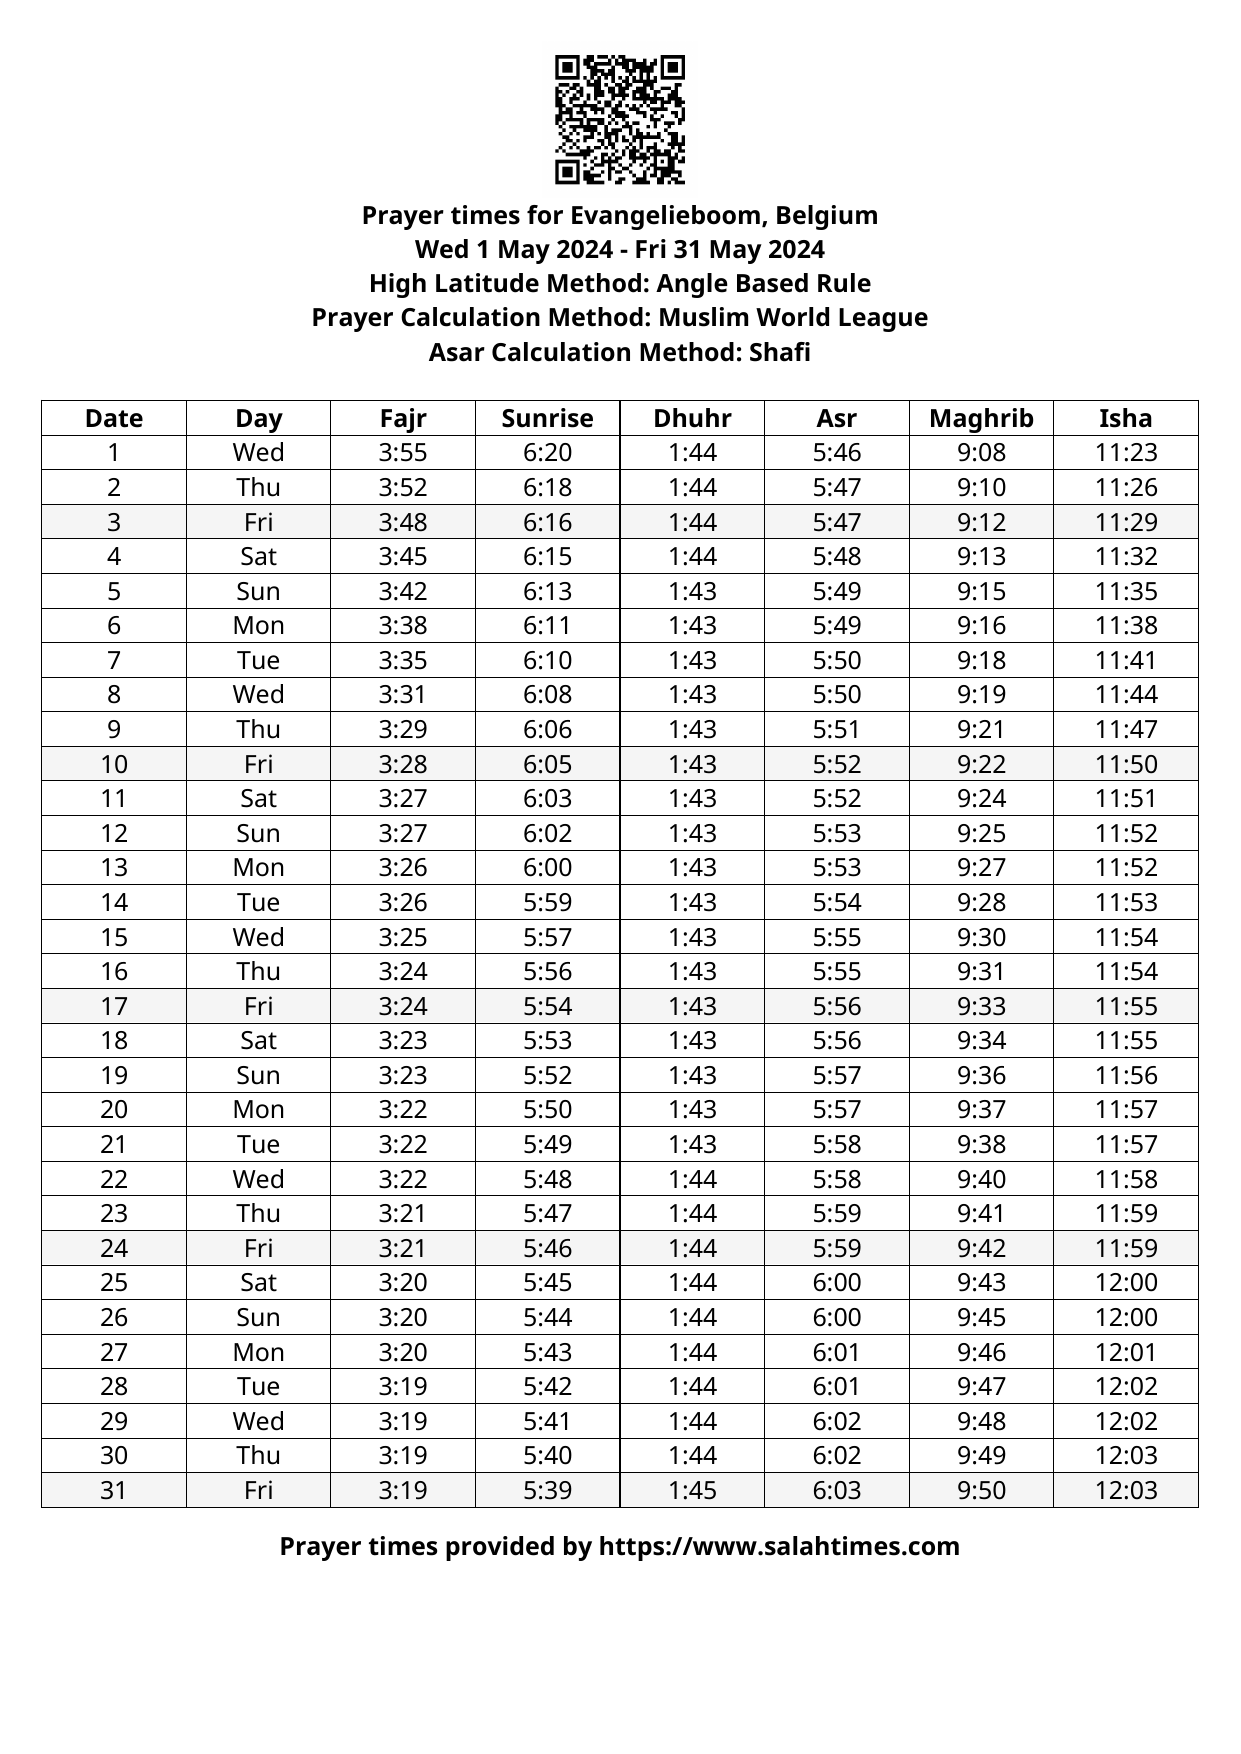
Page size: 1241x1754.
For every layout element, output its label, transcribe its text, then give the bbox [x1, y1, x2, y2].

table_cell 3:45 [331, 539, 475, 573]
table_cell Fri [187, 1473, 330, 1507]
table_cell Thu [187, 470, 330, 504]
table_cell 6:16 [476, 505, 619, 538]
table_cell 9 [42, 712, 186, 746]
table_cell 3:22 [331, 1093, 475, 1126]
table_cell 5:56 [765, 989, 909, 1022]
table_cell 24 [42, 1231, 186, 1264]
table_cell 6:10 [476, 643, 619, 677]
table_cell 11:53 [1054, 885, 1198, 919]
table_cell 3:52 [331, 470, 475, 504]
table_cell 5:46 [765, 436, 909, 469]
table_cell Mon [187, 609, 330, 642]
table_cell Sun [187, 1058, 330, 1092]
table_cell Sat [187, 781, 330, 815]
table_cell Sun [187, 1300, 330, 1334]
table_cell Tue [187, 643, 330, 677]
table_cell 11:47 [1054, 712, 1198, 746]
table_cell 3:35 [331, 643, 475, 677]
table_cell 9:08 [910, 436, 1053, 469]
table_cell 18 [42, 1024, 186, 1057]
table_cell 9:45 [910, 1300, 1053, 1334]
table_cell 14 [42, 885, 186, 919]
table_cell 6:03 [476, 781, 619, 815]
table_cell 3:22 [331, 1162, 475, 1195]
table_cell 3:26 [331, 885, 475, 919]
table_cell 5:53 [476, 1024, 619, 1057]
table_cell 6:01 [765, 1369, 909, 1403]
table_cell 19 [42, 1058, 186, 1092]
table_cell 9:42 [910, 1231, 1053, 1264]
table_cell 11:41 [1054, 643, 1198, 677]
table_cell 5:58 [765, 1127, 909, 1161]
table_cell 1:43 [621, 920, 764, 953]
table_cell 5:57 [765, 1058, 909, 1092]
table_cell 11:55 [1054, 989, 1198, 1022]
table_cell Wed [187, 678, 330, 711]
table_cell Mon [187, 1093, 330, 1126]
table_cell 5:52 [765, 781, 909, 815]
table_cell 11:54 [1054, 954, 1198, 988]
table_header Isha [1054, 401, 1198, 434]
table_cell 9:43 [910, 1266, 1053, 1299]
table_cell 9:10 [910, 470, 1053, 504]
table_cell 5:47 [765, 470, 909, 504]
table_cell 12 [42, 816, 186, 849]
table_cell 5:59 [476, 885, 619, 919]
table_cell 9:30 [910, 920, 1053, 953]
table_cell 9:18 [910, 643, 1053, 677]
table_cell 1:44 [621, 1196, 764, 1230]
table_cell 11:59 [1054, 1231, 1198, 1264]
table_cell 3:27 [331, 816, 475, 849]
table_cell 9:16 [910, 609, 1053, 642]
table_cell 3:25 [331, 920, 475, 953]
table_cell 1:43 [621, 747, 764, 780]
table_cell 9:37 [910, 1093, 1053, 1126]
table_cell 7 [42, 643, 186, 677]
table_cell Thu [187, 712, 330, 746]
text Prayer Calculation Method: Muslim World League [42, 300, 1198, 334]
table_cell 5:56 [476, 954, 619, 988]
table_cell Thu [187, 1439, 330, 1472]
table_cell 1:43 [621, 574, 764, 607]
table_cell 5:41 [476, 1404, 619, 1437]
table_cell 5:56 [765, 1024, 909, 1057]
table_cell 20 [42, 1093, 186, 1126]
table_cell 11:52 [1054, 816, 1198, 849]
table_cell 15 [42, 920, 186, 953]
table_header Sunrise [476, 401, 619, 434]
table_cell Tue [187, 885, 330, 919]
table_cell 6:15 [476, 539, 619, 573]
table_cell 1:44 [621, 470, 764, 504]
table_cell 5:52 [476, 1058, 619, 1092]
table_cell 11:51 [1054, 781, 1198, 815]
table_cell 1:43 [621, 816, 764, 849]
table_cell Fri [187, 989, 330, 1022]
table_cell Sun [187, 816, 330, 849]
table_cell 5:54 [476, 989, 619, 1022]
table_cell 5:59 [765, 1196, 909, 1230]
table_cell 9:47 [910, 1369, 1053, 1403]
table_cell 5:42 [476, 1369, 619, 1403]
table_cell 3:31 [331, 678, 475, 711]
table_cell 3:29 [331, 712, 475, 746]
table_header Date [42, 401, 186, 434]
table_cell 5:58 [765, 1162, 909, 1195]
table_cell 6:00 [765, 1266, 909, 1299]
table_cell 26 [42, 1300, 186, 1334]
table_cell 11:38 [1054, 609, 1198, 642]
table_cell 3:19 [331, 1439, 475, 1472]
table_cell 5:39 [476, 1473, 619, 1507]
table_cell 5:43 [476, 1335, 619, 1368]
table_cell 30 [42, 1439, 186, 1472]
table_cell 5:48 [476, 1162, 619, 1195]
table_cell 5:53 [765, 851, 909, 884]
table_cell 21 [42, 1127, 186, 1161]
table_cell 11:57 [1054, 1127, 1198, 1161]
table_cell 3:24 [331, 954, 475, 988]
table_cell 5:40 [476, 1439, 619, 1472]
table_cell 5:44 [476, 1300, 619, 1334]
table_cell 11 [42, 781, 186, 815]
table_cell 6 [42, 609, 186, 642]
table_cell 5:50 [765, 643, 909, 677]
table_cell Mon [187, 1335, 330, 1368]
table_cell 1:44 [621, 1300, 764, 1334]
table_cell 5:50 [476, 1093, 619, 1126]
table_cell 11:52 [1054, 851, 1198, 884]
table_cell 9:27 [910, 851, 1053, 884]
table_cell 3 [42, 505, 186, 538]
table_cell 9:50 [910, 1473, 1053, 1507]
table_cell 12:00 [1054, 1266, 1198, 1299]
table_cell 13 [42, 851, 186, 884]
table_cell Fri [187, 1231, 330, 1264]
table_cell 6:01 [765, 1335, 909, 1368]
table_cell 17 [42, 989, 186, 1022]
table_cell 1:44 [621, 1231, 764, 1264]
table_cell 9:21 [910, 712, 1053, 746]
table_cell 11:26 [1054, 470, 1198, 504]
table_cell 3:55 [331, 436, 475, 469]
table_cell 6:08 [476, 678, 619, 711]
table_cell Sat [187, 1266, 330, 1299]
table_cell 12:00 [1054, 1300, 1198, 1334]
table_cell 9:34 [910, 1024, 1053, 1057]
table_cell 3:19 [331, 1369, 475, 1403]
table_cell 3:22 [331, 1127, 475, 1161]
table_cell 5:51 [765, 712, 909, 746]
table_cell 3:27 [331, 781, 475, 815]
table_cell Sat [187, 539, 330, 573]
table_cell 5:55 [765, 954, 909, 988]
table_cell 5:50 [765, 678, 909, 711]
table_cell 6:02 [765, 1404, 909, 1437]
table_cell 6:03 [765, 1473, 909, 1507]
table_cell 1:43 [621, 1127, 764, 1161]
table_cell 11:59 [1054, 1196, 1198, 1230]
table_cell Sat [187, 1024, 330, 1057]
table_cell 1:43 [621, 1093, 764, 1126]
table_cell 5:48 [765, 539, 909, 573]
table_cell 1:43 [621, 989, 764, 1022]
table_cell 6:00 [765, 1300, 909, 1334]
table_cell 9:49 [910, 1439, 1053, 1472]
table_cell 11:56 [1054, 1058, 1198, 1092]
table_cell 11:44 [1054, 678, 1198, 711]
table_cell 1:44 [621, 539, 764, 573]
table_cell 27 [42, 1335, 186, 1368]
table_cell 5:52 [765, 747, 909, 780]
table_cell 9:24 [910, 781, 1053, 815]
table_cell 3:38 [331, 609, 475, 642]
text Prayer times provided by https://www.salahtimes.com [42, 1528, 1198, 1563]
table_cell 5:49 [476, 1127, 619, 1161]
table_cell 6:05 [476, 747, 619, 780]
table_cell 9:12 [910, 505, 1053, 538]
table_cell Wed [187, 436, 330, 469]
table_cell 9:38 [910, 1127, 1053, 1161]
table_cell 3:21 [331, 1231, 475, 1264]
table_cell 28 [42, 1369, 186, 1403]
table_cell 1:45 [621, 1473, 764, 1507]
table_cell 16 [42, 954, 186, 988]
table_cell 8 [42, 678, 186, 711]
table_cell 5:49 [765, 574, 909, 607]
table_cell 12:03 [1054, 1473, 1198, 1507]
table_cell 1:43 [621, 712, 764, 746]
table_cell 6:13 [476, 574, 619, 607]
table_cell 6:18 [476, 470, 619, 504]
table_cell 11:35 [1054, 574, 1198, 607]
table_cell Tue [187, 1127, 330, 1161]
table_cell 1:43 [621, 1058, 764, 1092]
table_cell 23 [42, 1196, 186, 1230]
table_cell 9:22 [910, 747, 1053, 780]
table_cell 11:50 [1054, 747, 1198, 780]
table_cell 5:57 [765, 1093, 909, 1126]
table_cell 1:43 [621, 678, 764, 711]
table_cell 9:15 [910, 574, 1053, 607]
table_cell Wed [187, 920, 330, 953]
table_cell 29 [42, 1404, 186, 1437]
table_cell 5:59 [765, 1231, 909, 1264]
table_cell 1:43 [621, 1024, 764, 1057]
table_cell 9:13 [910, 539, 1053, 573]
table_cell 5:55 [765, 920, 909, 953]
table_cell 11:55 [1054, 1024, 1198, 1057]
table_cell 11:57 [1054, 1093, 1198, 1126]
table_header Dhuhr [621, 401, 764, 434]
table_cell 3:19 [331, 1473, 475, 1507]
table_cell 22 [42, 1162, 186, 1195]
table_cell 1:43 [621, 885, 764, 919]
picture [542, 41, 699, 198]
table_cell 3:20 [331, 1300, 475, 1334]
table_header Day [187, 401, 330, 434]
table_cell 3:20 [331, 1266, 475, 1299]
table_cell 1:44 [621, 436, 764, 469]
table_cell Wed [187, 1404, 330, 1437]
table_cell 5:54 [765, 885, 909, 919]
table_cell 3:20 [331, 1335, 475, 1368]
table_cell 2 [42, 470, 186, 504]
table_cell 9:36 [910, 1058, 1053, 1092]
text High Latitude Method: Angle Based Rule [42, 266, 1198, 300]
table_cell 1:44 [621, 1162, 764, 1195]
table_cell 5:45 [476, 1266, 619, 1299]
table_cell 10 [42, 747, 186, 780]
table_cell 3:19 [331, 1404, 475, 1437]
table_cell 9:19 [910, 678, 1053, 711]
table_cell 6:20 [476, 436, 619, 469]
table_cell 1:44 [621, 1439, 764, 1472]
table_cell Tue [187, 1369, 330, 1403]
table_cell 6:02 [765, 1439, 909, 1472]
table_cell 1:43 [621, 609, 764, 642]
table_cell Wed [187, 1162, 330, 1195]
table_cell 6:00 [476, 851, 619, 884]
table_cell 5:57 [476, 920, 619, 953]
table_cell 1:44 [621, 1335, 764, 1368]
table_cell 9:46 [910, 1335, 1053, 1368]
table_cell 1:43 [621, 851, 764, 884]
text Prayer times for Evangelieboom, Belgium [42, 198, 1198, 232]
table_cell 9:40 [910, 1162, 1053, 1195]
table_cell 4 [42, 539, 186, 573]
table_cell 3:23 [331, 1058, 475, 1092]
table_cell 12:02 [1054, 1369, 1198, 1403]
table_cell 11:23 [1054, 436, 1198, 469]
table_cell 6:06 [476, 712, 619, 746]
table_header Fajr [331, 401, 475, 434]
text Wed 1 May 2024 - Fri 31 May 2024 [42, 232, 1198, 266]
table_cell 12:01 [1054, 1335, 1198, 1368]
table_cell 1 [42, 436, 186, 469]
table_cell 1:43 [621, 643, 764, 677]
table_cell Thu [187, 1196, 330, 1230]
table_cell 3:48 [331, 505, 475, 538]
table_cell 1:43 [621, 954, 764, 988]
table_cell 5:49 [765, 609, 909, 642]
table_cell 1:43 [621, 781, 764, 815]
table_cell 3:23 [331, 1024, 475, 1057]
table_cell 3:42 [331, 574, 475, 607]
table_cell Fri [187, 505, 330, 538]
table_cell 1:44 [621, 1266, 764, 1299]
table_cell 9:41 [910, 1196, 1053, 1230]
table_cell 6:02 [476, 816, 619, 849]
table_cell 11:58 [1054, 1162, 1198, 1195]
table_header Maghrib [910, 401, 1053, 434]
table_header Asr [765, 401, 909, 434]
table_cell 5:46 [476, 1231, 619, 1264]
table_cell 5 [42, 574, 186, 607]
table_cell 11:32 [1054, 539, 1198, 573]
table_cell 9:48 [910, 1404, 1053, 1437]
table_cell 9:33 [910, 989, 1053, 1022]
table_cell 3:26 [331, 851, 475, 884]
table_cell 12:03 [1054, 1439, 1198, 1472]
table_cell 3:24 [331, 989, 475, 1022]
table_cell 1:44 [621, 1404, 764, 1437]
table_cell 11:54 [1054, 920, 1198, 953]
table_cell 1:44 [621, 1369, 764, 1403]
table_cell Mon [187, 851, 330, 884]
table_cell 12:02 [1054, 1404, 1198, 1437]
table_cell Sun [187, 574, 330, 607]
table_cell 31 [42, 1473, 186, 1507]
table_cell 25 [42, 1266, 186, 1299]
table_cell 9:25 [910, 816, 1053, 849]
text Asar Calculation Method: Shafi [42, 334, 1198, 368]
table_cell 3:21 [331, 1196, 475, 1230]
table_cell Thu [187, 954, 330, 988]
table_cell 1:44 [621, 505, 764, 538]
table_cell 5:47 [765, 505, 909, 538]
table_cell 5:53 [765, 816, 909, 849]
table_cell 6:11 [476, 609, 619, 642]
table_cell Fri [187, 747, 330, 780]
table_cell 9:31 [910, 954, 1053, 988]
table_cell 9:28 [910, 885, 1053, 919]
table_cell 3:28 [331, 747, 475, 780]
table_cell 11:29 [1054, 505, 1198, 538]
table_cell 5:47 [476, 1196, 619, 1230]
